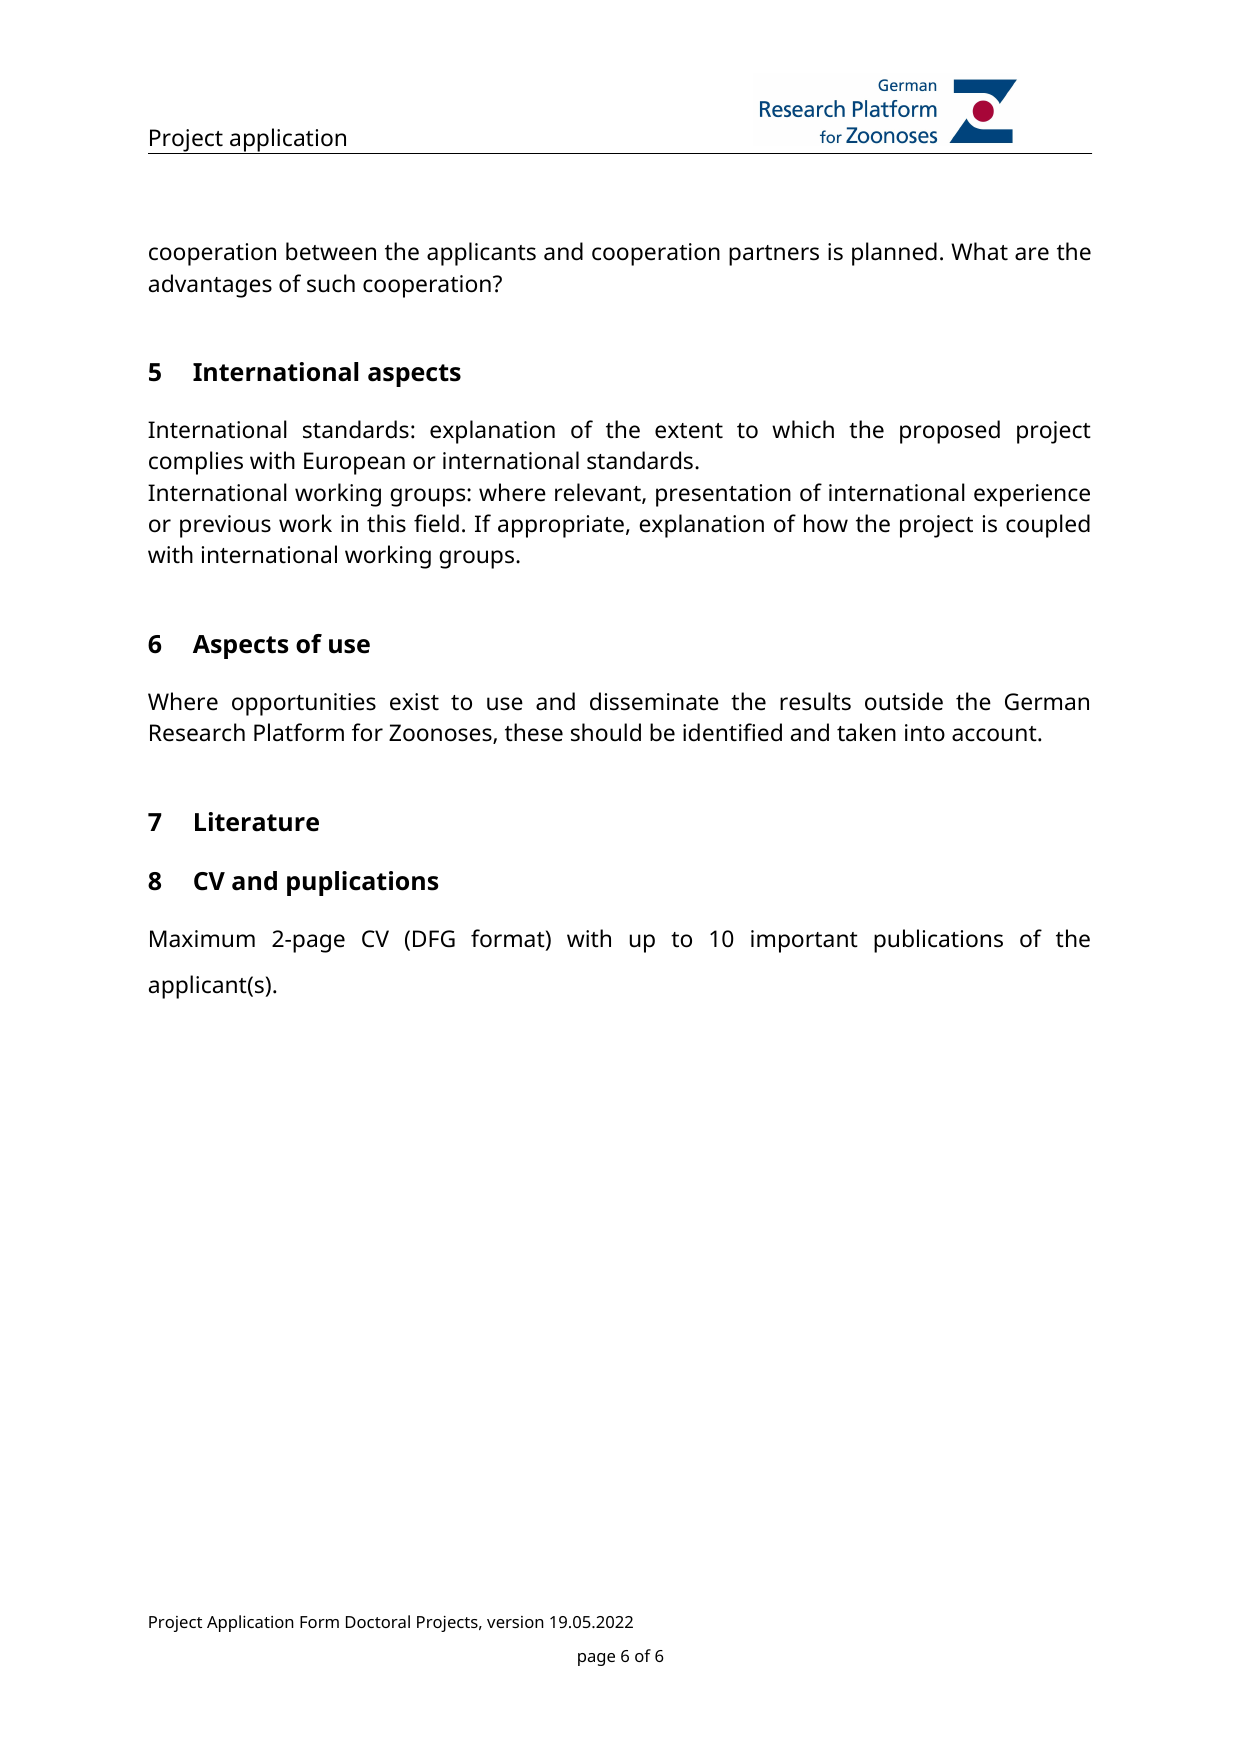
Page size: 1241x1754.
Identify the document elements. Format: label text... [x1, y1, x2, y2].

text International working groups: where relevant, presentation of international experience or previous work in this field. If appropriate, explanation of how the project is coupled with international working groups. [148, 477, 1092, 570]
subtitle Aspects of use [148, 627, 1092, 661]
subtitle Literature [148, 804, 1092, 838]
picture [752, 73, 1020, 146]
subtitle International aspects [148, 355, 1092, 389]
text Where opportunities exist to use and disseminate the results outside the German Research Platform for Zoonoses, these should be identified and taken into account. [148, 686, 1092, 748]
text Maximum 2-page CV (DFG format) with up to 10 important publications of the applicant(s). [148, 922, 1092, 1001]
subtitle CV and puplications [148, 863, 1092, 897]
text International standards: explanation of the extent to which the proposed project complies with European or international standards. [148, 414, 1092, 477]
